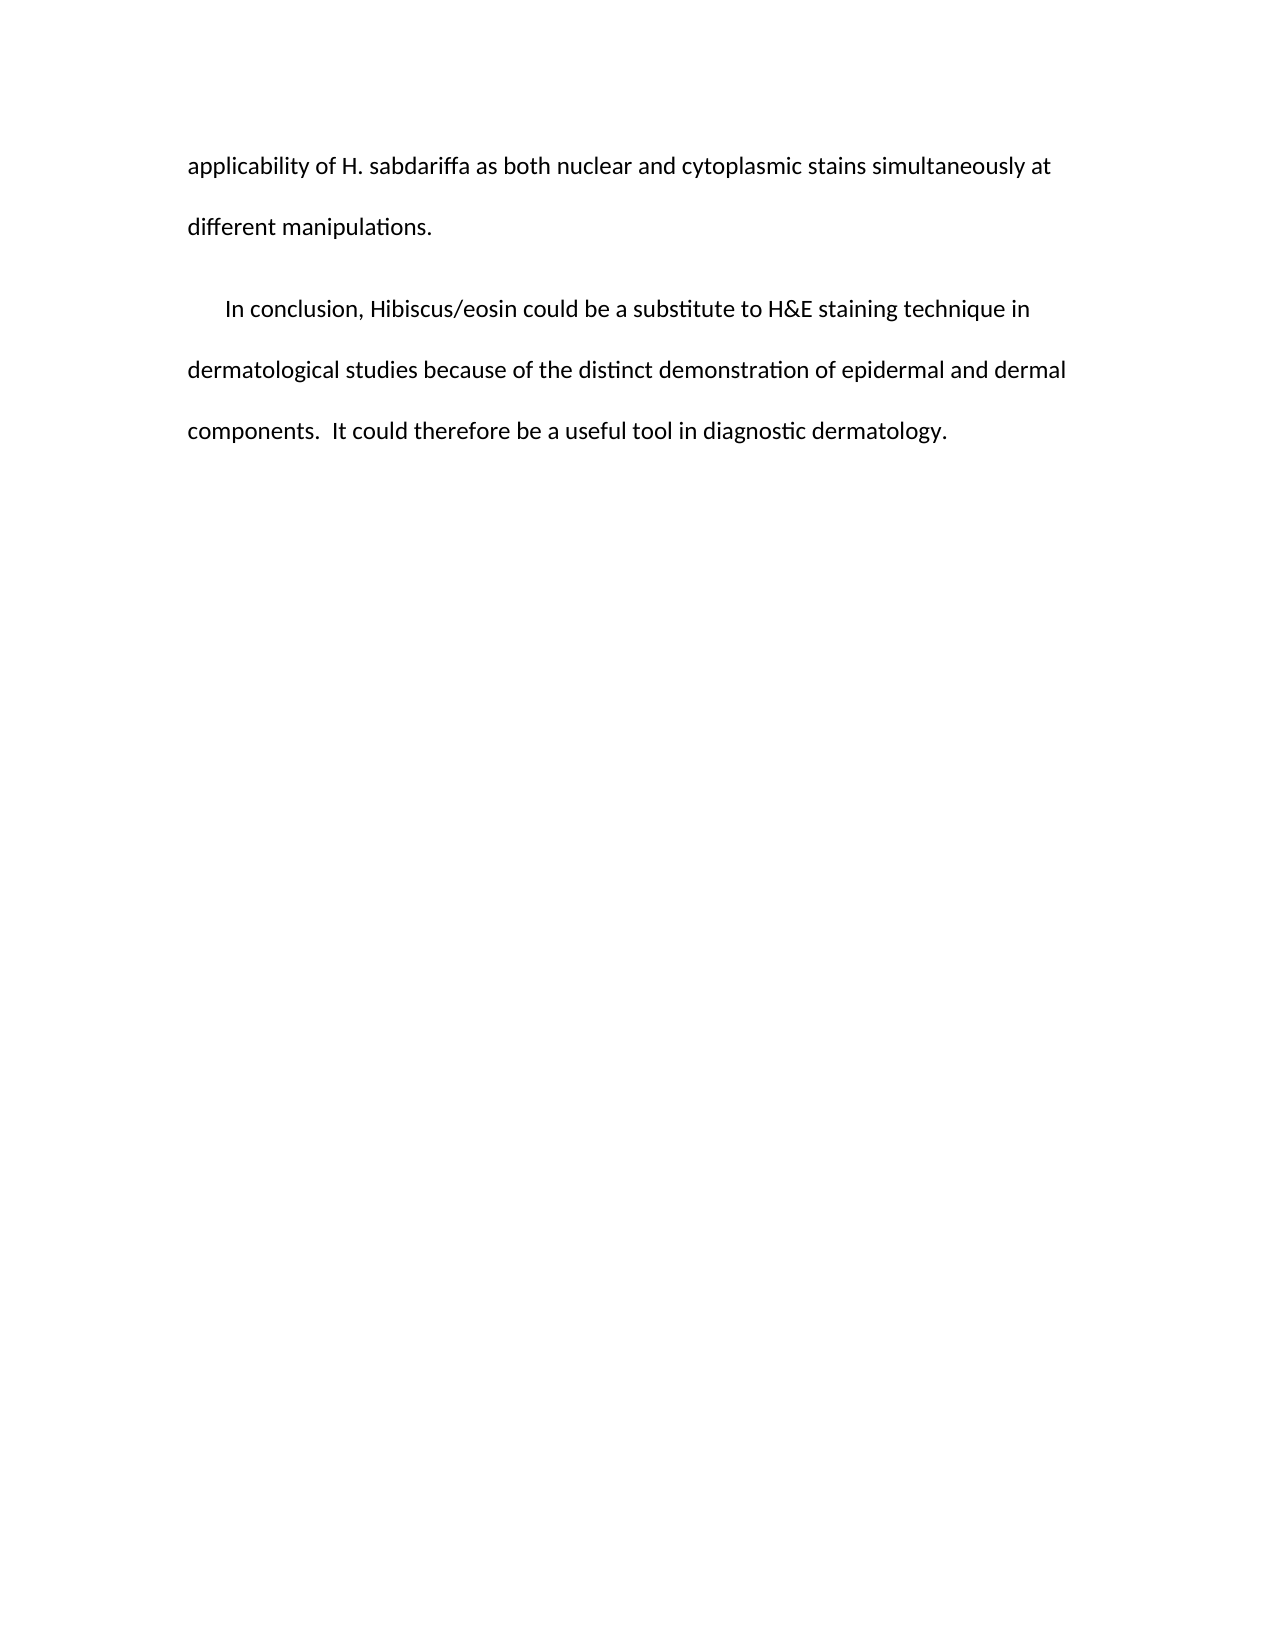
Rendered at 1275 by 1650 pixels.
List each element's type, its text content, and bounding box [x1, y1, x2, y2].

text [187, 150, 1125, 242]
text In conclusion, Hibiscus/eosin could be a substitute to H&E staining technique in dermatological studies because of the distinct demonstration of epidermal and dermal components. It could therefore be a useful tool in diagnostic dermatology. [187, 293, 1125, 446]
